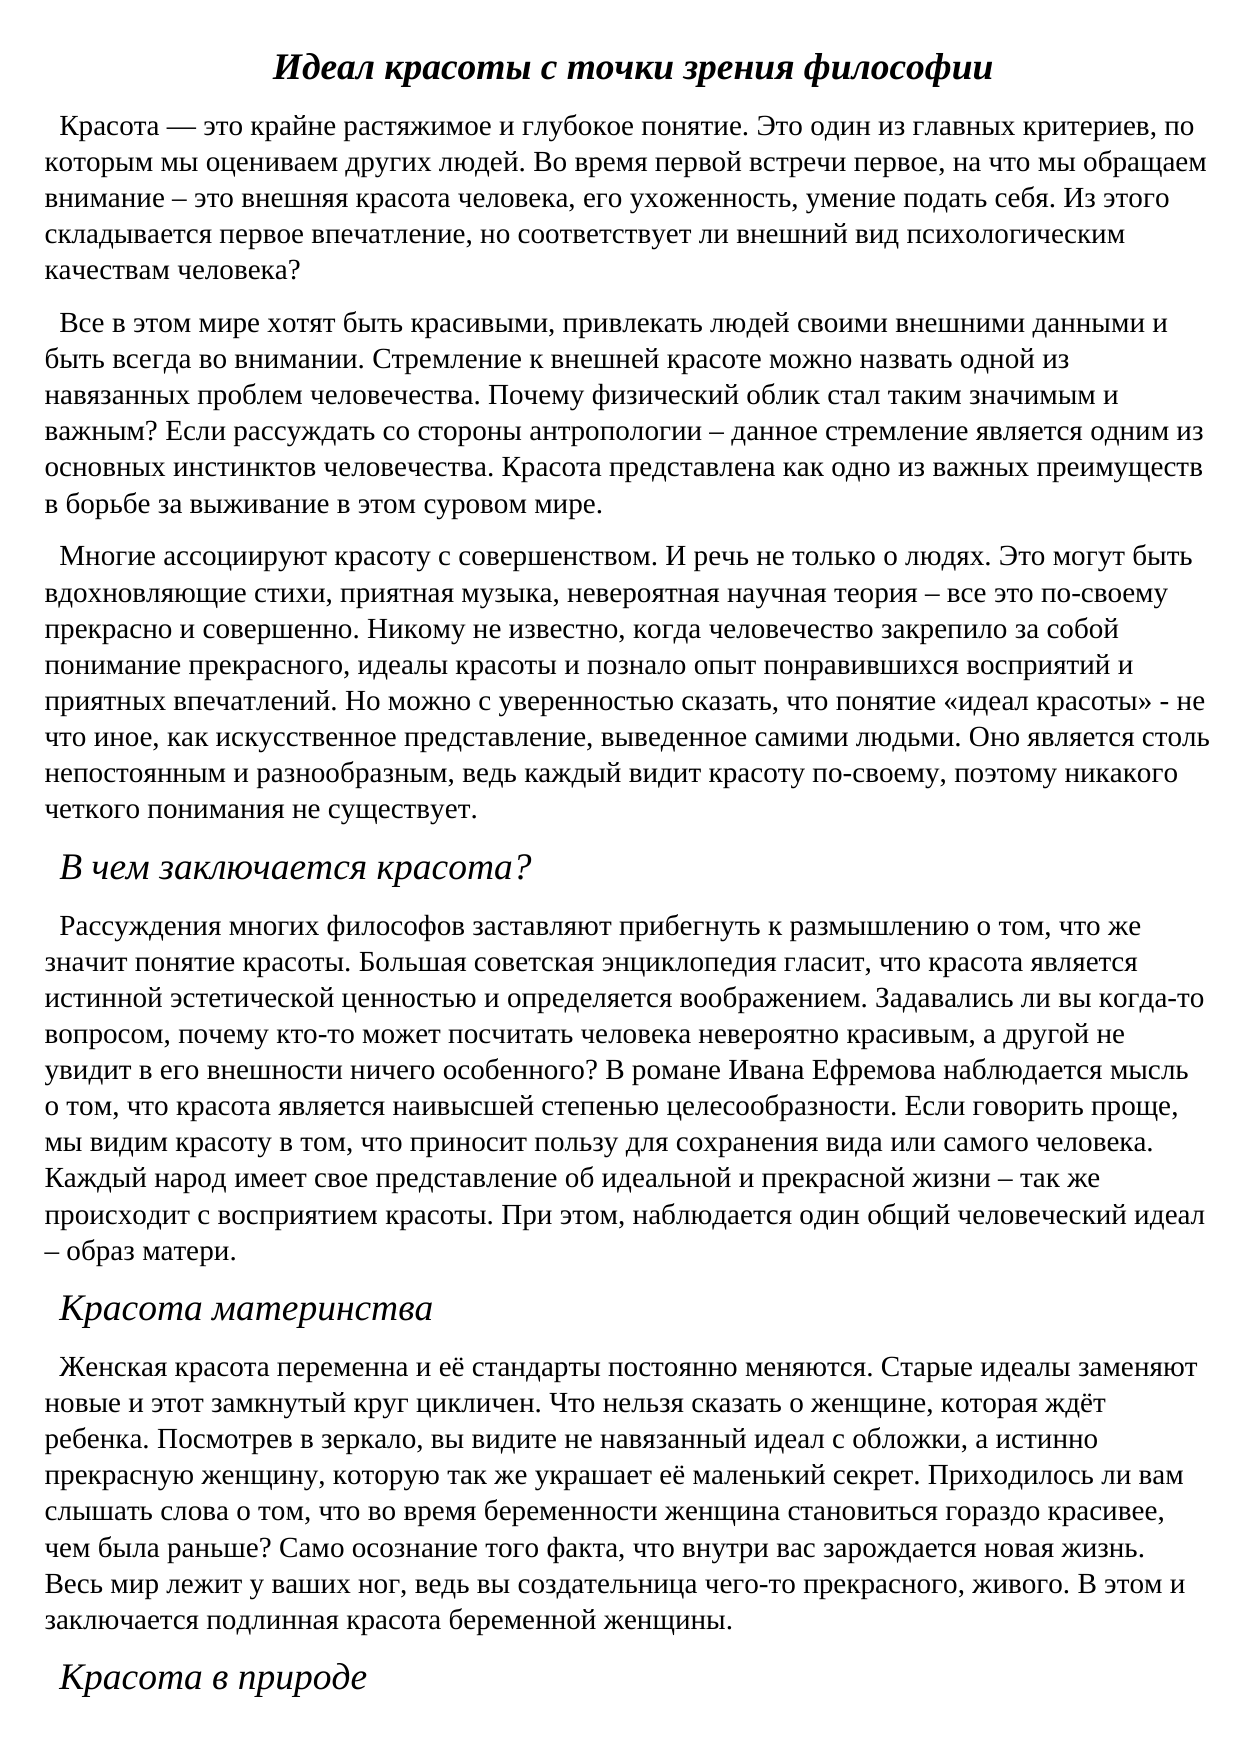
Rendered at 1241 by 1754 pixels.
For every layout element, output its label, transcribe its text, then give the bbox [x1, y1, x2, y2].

text Красота в природе [44, 1655, 1211, 1698]
text Рассуждения многих философов заставляют прибегнуть к размышлению о том, что же значит понятие красоты. Большая советская энциклопедия гласит, что красота является истинной эстетической ценностью и определяется воображением. Задавались ли вы когда-то вопросом, почему кто-то может посчитать человека невероятно красивым, а другой не увидит в его внешности ничего особенного? В романе Ивана Ефремова наблюдается мысль о том, что красота является наивысшей степенью целесообразности. Если говорить проще, мы видим красоту в том, что приносит пользу для сохранения вида или самого человека. Каждый народ имеет свое представление об идеальной и прекрасной жизни – так же происходит с восприятием красоты. При этом, наблюдается один общий человеческий идеал – образ матери. [44, 908, 1211, 1266]
text В чем заключается красота? [44, 844, 1211, 887]
text Многие ассоциируют красоту с совершенством. И речь не только о людях. Это могут быть вдохновляющие стихи, приятная музыка, невероятная научная теория – все это по-своему прекрасно и совершенно. Никому не известно, когда человечество закрепило за собой понимание прекрасного, идеалы красоты и познало опыт понравившихся восприятий и приятных впечатлений. Но можно с уверенностью сказать, что понятие «идеал красоты» - не что иное, как искусственное представление, выведенное самими людьми. Оно является столь непостоянным и разнообразным, ведь каждый видит красоту по-своему, поэтому никакого четкого понимания не существует. [44, 538, 1211, 825]
text Женская красота переменна и её стандарты постоянно меняются. Старые идеалы заменяют новые и этот замкнутый круг цикличен. Что нельзя сказать о женщине, которая ждёт ребенка. Посмотрев в зеркало, вы видите не навязанный идеал с обложки, а истинно прекрасную женщину, которую так же украшает её маленький секрет. Приходилось ли вам слышать слова о том, что во время беременности женщина становиться гораздо красивее, чем была раньше? Само осознание того факта, что внутри вас зарождается новая жизнь. Весь мир лежит у ваших ног, ведь вы создательница чего-то прекрасного, живого. В этом и заключается подлинная красота беременной женщины. [44, 1349, 1211, 1636]
text Красота материнства [44, 1286, 1211, 1329]
text Красота — это крайне растяжимое и глубокое понятие. Это один из главных критериев, по которым мы оцениваем других людей. Во время первой встречи первое, на что мы обращаем внимание – это внешняя красота человека, его ухоженность, умение подать себя. Из этого складывается первое впечатление, но соответствует ли внешний вид психологическим качествам человека? [44, 108, 1211, 286]
text Идеал красоты с точки зрения философии [44, 44, 1211, 87]
text Все в этом мире хотят быть красивыми, привлекать людей своими внешними данными и быть всегда во внимании. Стремление к внешней красоте можно назвать одной из навязанных проблем человечества. Почему физический облик стал таким значимым и важным? Если рассуждать со стороны антропологии – данное стремление является одним из основных инстинктов человечества. Красота представлена как одно из важных преимуществ в борьбе за выживание в этом суровом мире. [44, 305, 1211, 519]
